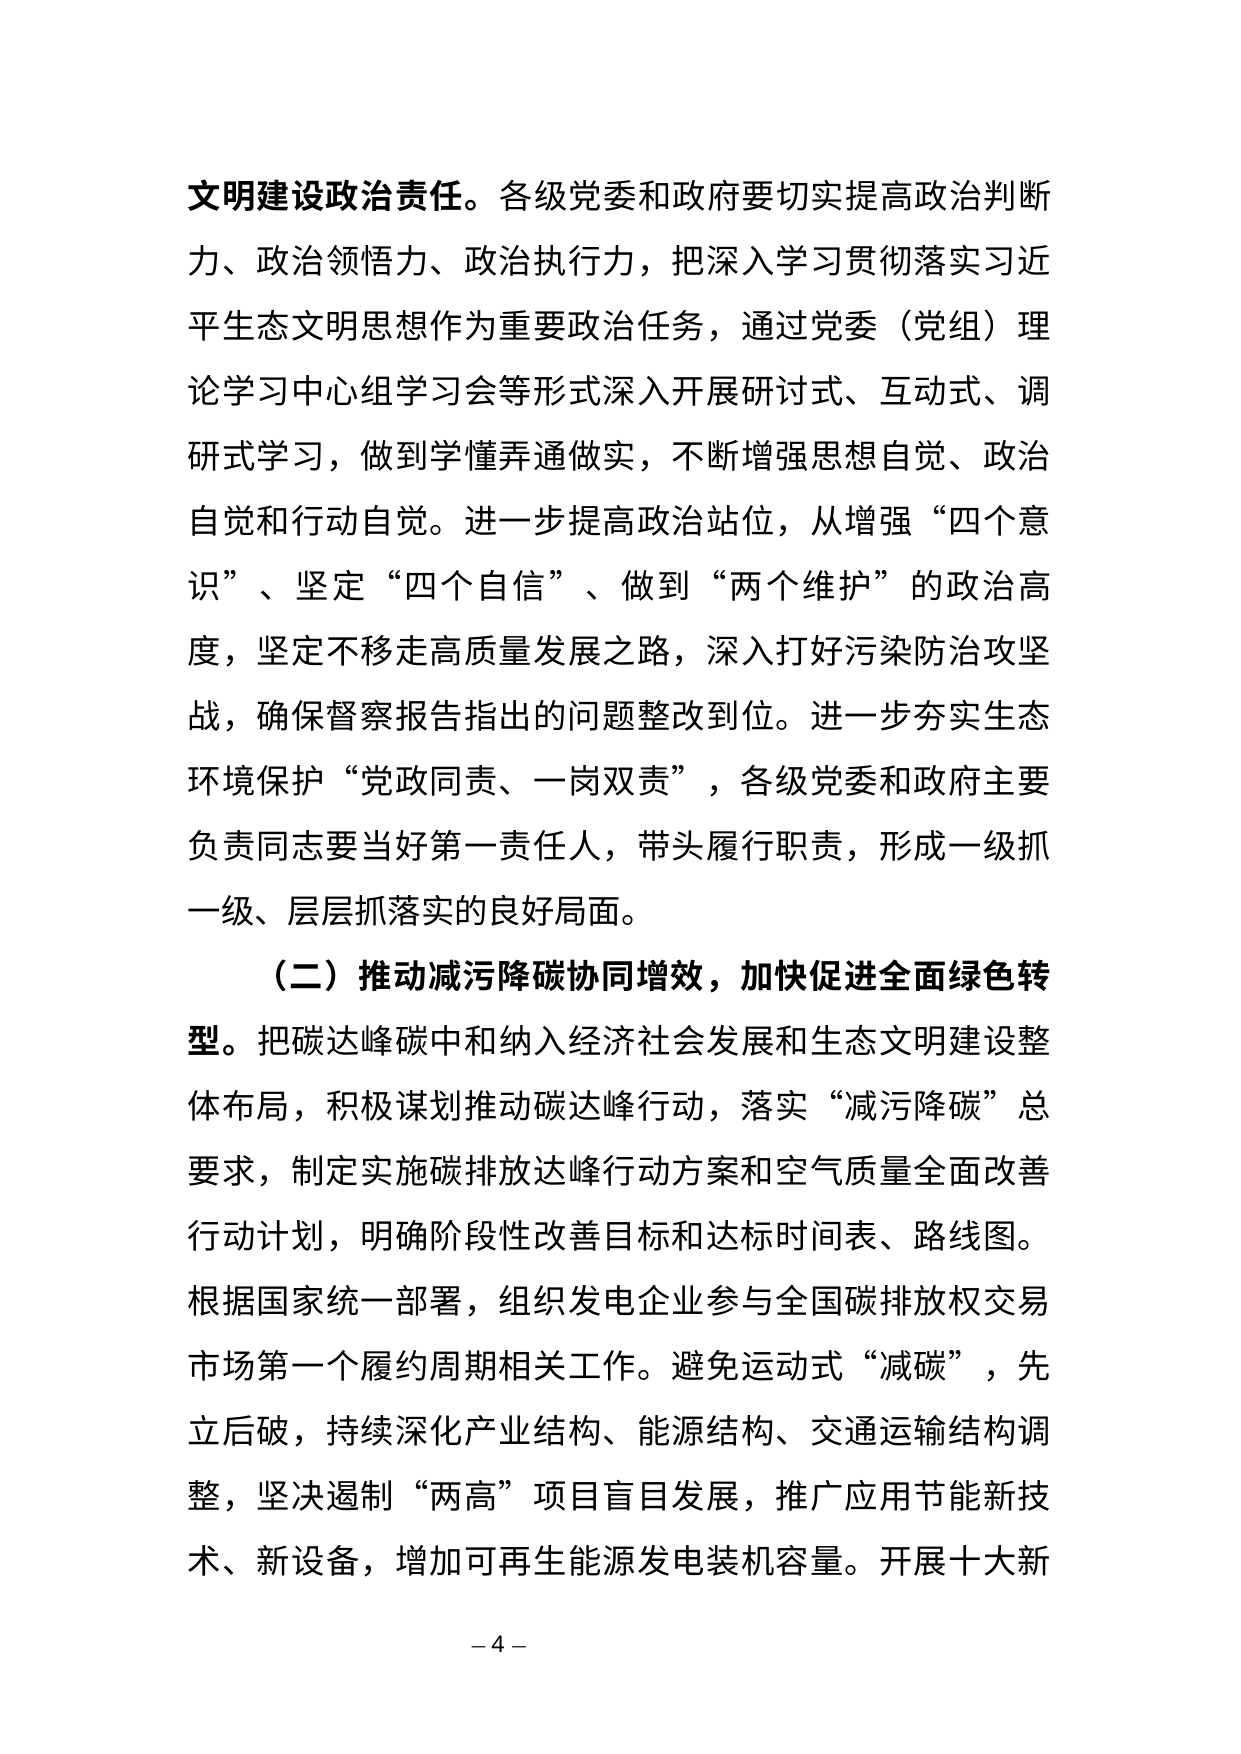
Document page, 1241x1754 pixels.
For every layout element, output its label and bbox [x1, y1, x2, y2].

text [187, 162, 1053, 942]
text [187, 942, 1053, 1592]
